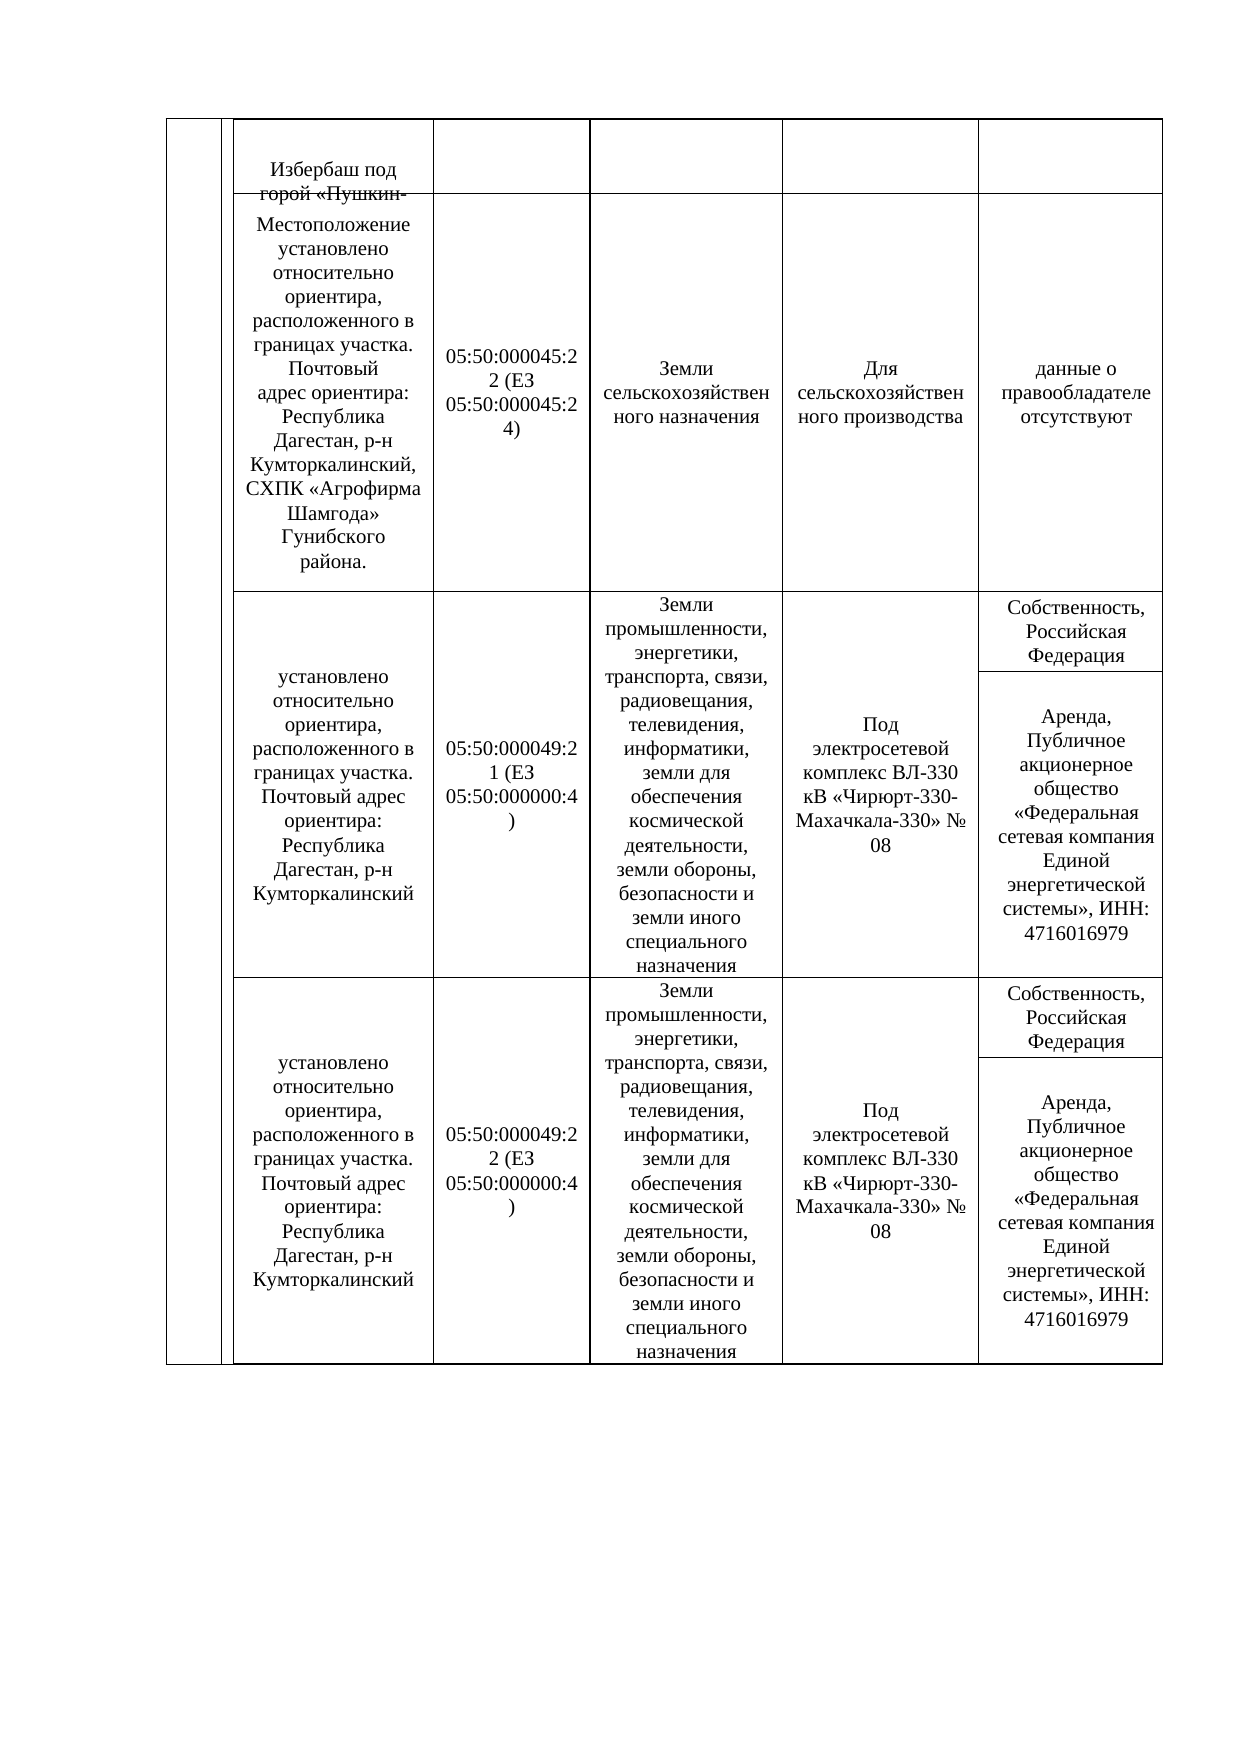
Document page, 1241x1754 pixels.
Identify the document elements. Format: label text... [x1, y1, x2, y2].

table_cell [979, 672, 1162, 977]
table_cell [591, 194, 782, 591]
table_cell [979, 1058, 1162, 1363]
table_cell [234, 978, 433, 1363]
table_cell [234, 120, 433, 193]
table_cell [783, 194, 978, 591]
table_cell [591, 592, 782, 977]
table_cell [979, 592, 1162, 671]
table_cell 3 [167, 119, 221, 1364]
table_cell [234, 194, 433, 591]
table_cell [979, 120, 1162, 193]
table_cell [783, 592, 978, 977]
table_cell [979, 194, 1162, 591]
table_cell [783, 120, 978, 193]
table_cell [434, 592, 589, 977]
table_cell [434, 194, 589, 591]
table_cell [783, 978, 978, 1363]
table_cell [591, 120, 782, 193]
table_cell [222, 119, 233, 1364]
table_cell [234, 592, 433, 977]
table_cell [591, 978, 782, 1363]
table_cell [434, 978, 589, 1363]
table_cell [434, 120, 589, 193]
table_cell [979, 978, 1162, 1057]
